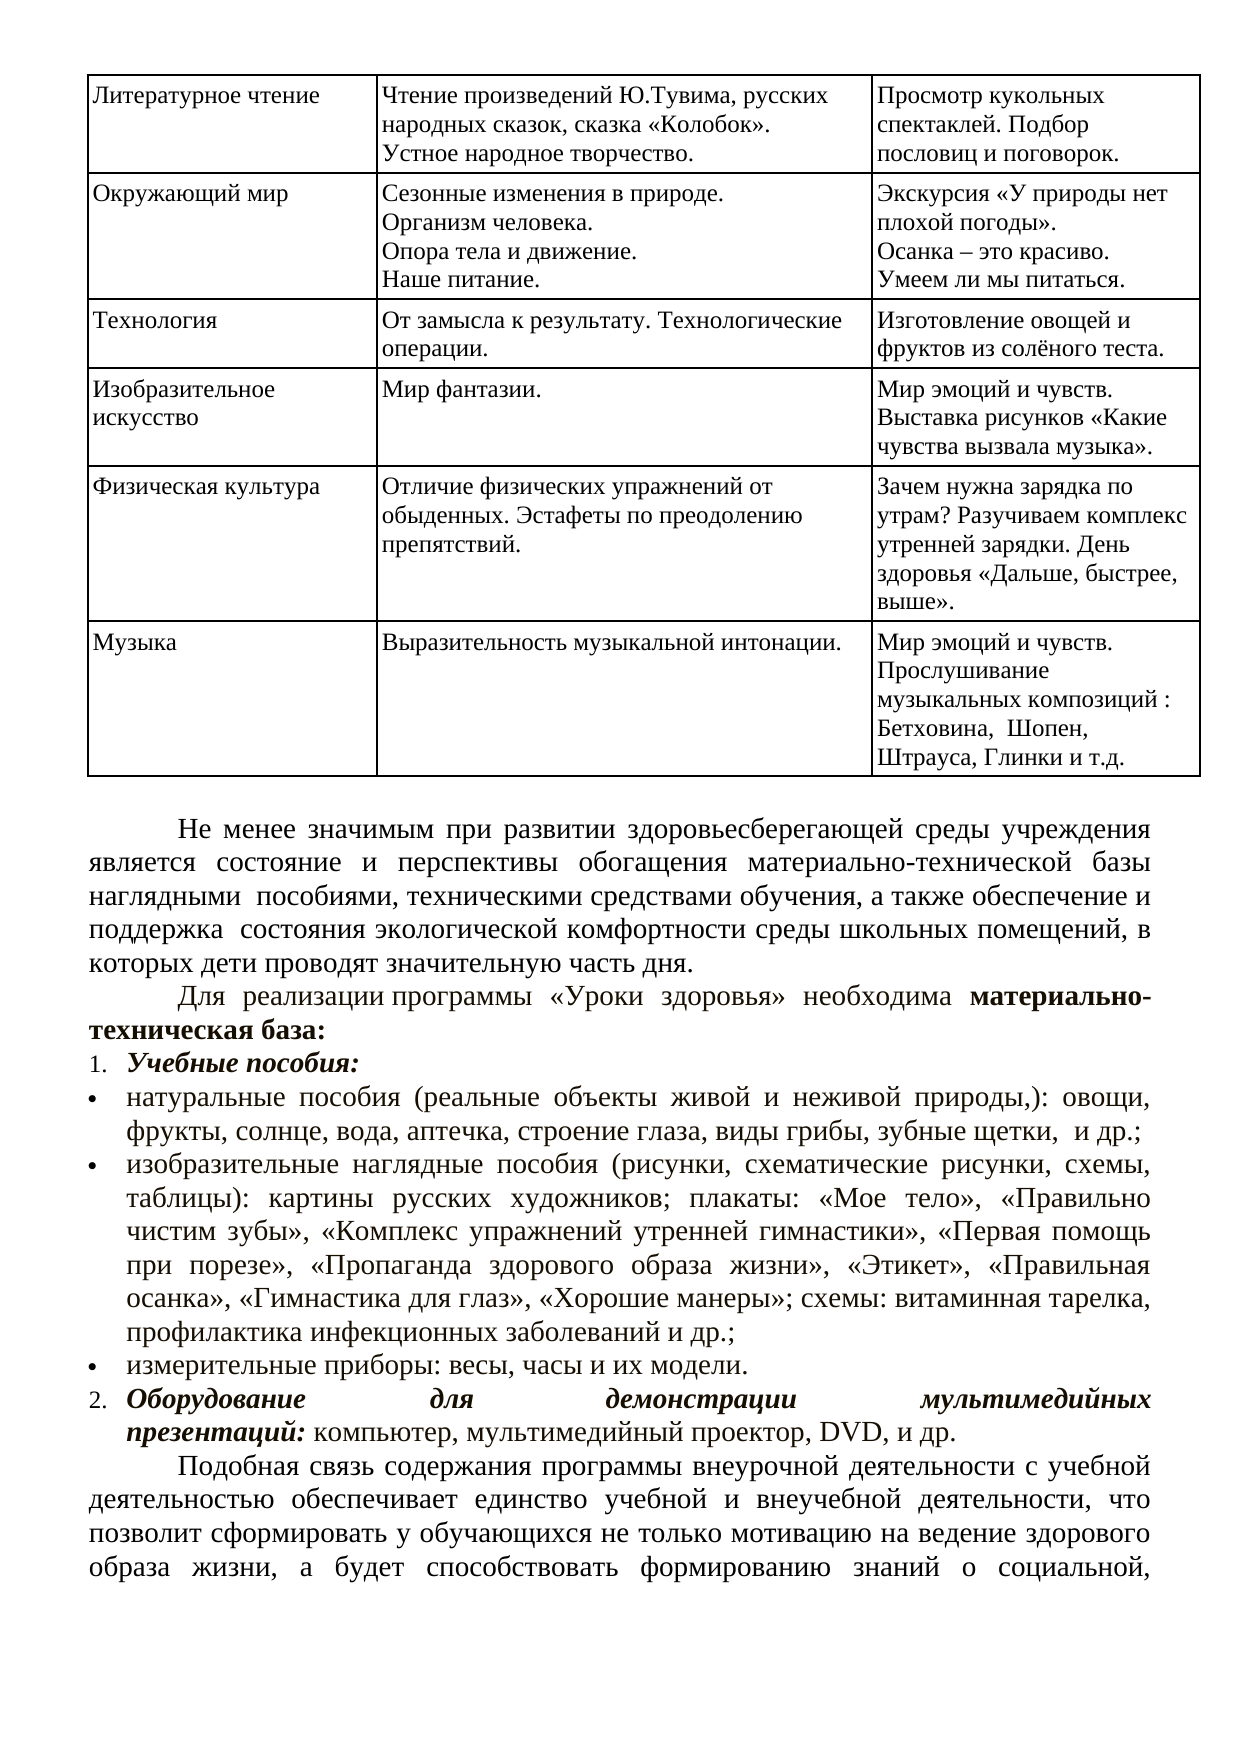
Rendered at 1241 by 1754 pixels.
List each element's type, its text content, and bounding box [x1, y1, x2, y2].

list изобразительные наглядные пособия (рисунки, схематические рисунки, схемы, таблицы): картины русских художников; плакаты: «Мое тело», «Правильно чистим зубы», «Комплекс упражнений утренней гимнастики», «Первая помощь при порезе», «Пропаганда здорового образа жизни», «Этикет», «Правильная осанка», «Гимнастика для глаз», «Хорошие манеры»; схемы: витаминная тарелка, профилактика инфекционных заболеваний и др.; [89, 1146, 1152, 1347]
text Для реализации программы «Уроки здоровья» необходима материально-техническая база: [89, 978, 1152, 1046]
table_cell Мир эмоций и чувств. Прослушивание музыкальных композиций : Бетховина, Шопен, Штрауса, Глинки и т.д. [873, 622, 1199, 775]
table_cell Музыка [89, 622, 376, 775]
table_cell Чтение произведений Ю.Тувима, русских народных сказок, сказка «Колобок». Устное народное творчество. [378, 76, 871, 172]
table_cell Сезонные изменения в природе. Организм человека. Опора тела и движение. Наше питание. [378, 174, 871, 298]
table_cell Экскурсия «У природы нет плохой погоды». Осанка – это красиво. Умеем ли мы питаться. [873, 174, 1199, 298]
table_cell Отличие физических упражнений от обыденных. Эстафеты по преодолению препятствий. [378, 467, 871, 620]
table_cell Физическая культура [89, 467, 376, 620]
table_cell Технология [89, 300, 376, 367]
list измерительные приборы: весы, часы и их модели. [89, 1347, 1152, 1381]
table_cell Окружающий мир [89, 174, 376, 298]
list Учебные пособия: [89, 1046, 1152, 1079]
table_cell Мир эмоций и чувств. Выставка рисунков «Какие чувства вызвала музыка». [873, 369, 1199, 465]
list Оборудование для демонстрации мультимедийных презентаций: компьютер, мультимедийный проектор, DVD, и др. [89, 1381, 1152, 1448]
table_cell От замысла к результату. Технологические операции. [378, 300, 871, 367]
table_cell Мир фантазии. [378, 369, 871, 465]
list натуральные пособия (реальные объекты живой и неживой природы,): овощи, фрукты, солнце, вода, аптечка, строение глаза, виды грибы, зубные щетки, и др.; [89, 1079, 1152, 1146]
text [89, 1448, 1152, 1582]
text Не менее значимым при развитии здоровьесберегающей среды учреждения является состояние и перспективы обогащения материально-технической базы наглядными пособиями, техническими средствами обучения, а также обеспечение и поддержка состояния экологической комфортности среды школьных помещений, в которых дети проводят значительную часть дня. [89, 811, 1152, 978]
table_cell Выразительность музыкальной интонации. [378, 622, 871, 775]
table_cell Изобразительное искусство [89, 369, 376, 465]
table_cell Зачем нужна зарядка по утрам? Разучиваем комплекс утренней зарядки. День здоровья «Дальше, быстрее, выше». [873, 467, 1199, 620]
table_cell Изготовление овощей и фруктов из солёного теста. [873, 300, 1199, 367]
table_cell Просмотр кукольных спектаклей. Подбор пословиц и поговорок. [873, 76, 1199, 172]
table_cell Литературное чтение [89, 76, 376, 172]
